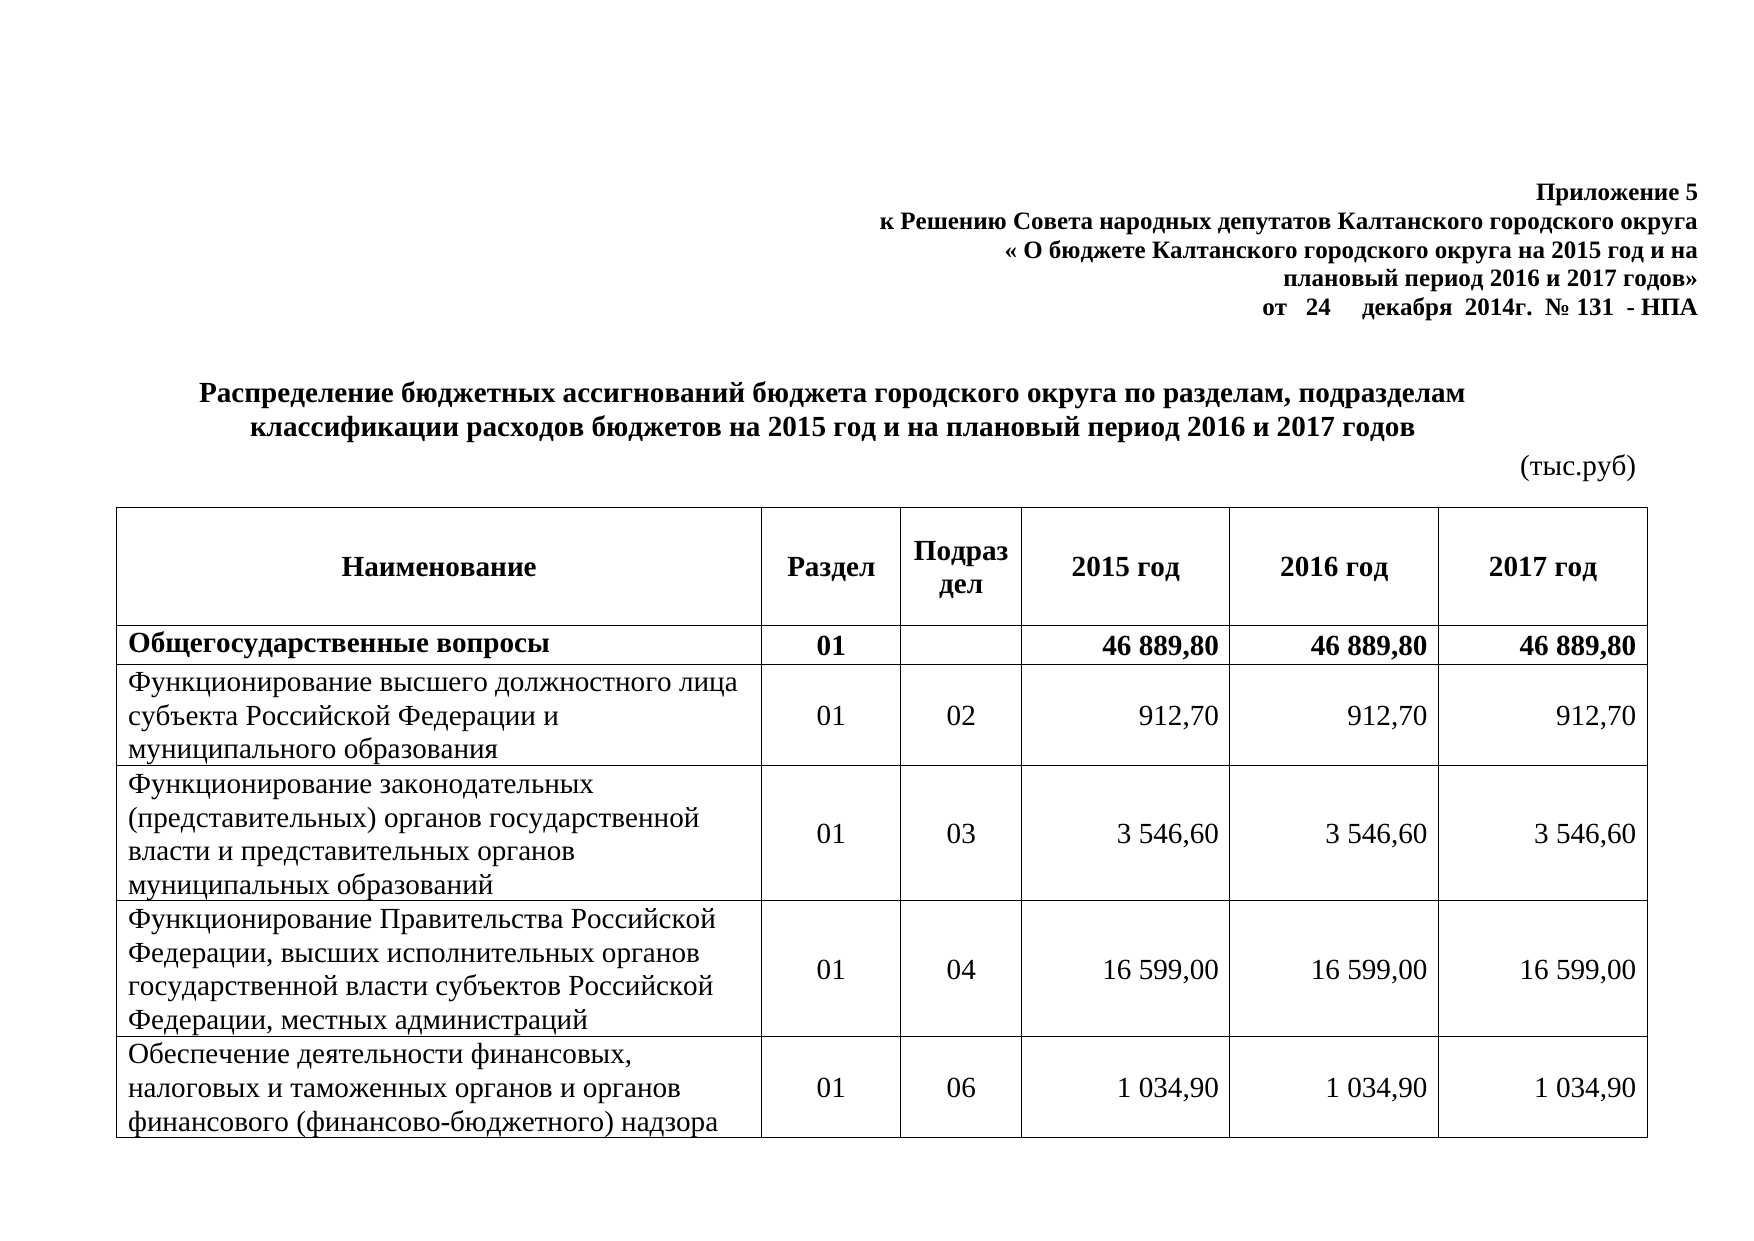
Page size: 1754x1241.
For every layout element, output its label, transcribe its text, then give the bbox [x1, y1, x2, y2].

table_cell 01 [762, 626, 900, 663]
table_cell 16 599,00 [1230, 901, 1438, 1036]
table_header 2017 год [1439, 508, 1647, 624]
table_header Раздел [762, 508, 900, 624]
table_cell 3 546,60 [1439, 766, 1647, 900]
table_cell 46 889,80 [1022, 626, 1229, 663]
table_cell Функционирование Правительства Российской Федерации, высших исполнительных органов государственной власти субъектов Российской Федерации, местных администраций [117, 901, 761, 1036]
table_cell 01 [762, 766, 900, 900]
table_header Распределение бюджетных ассигнований бюджета городского округа по разделам, подразделам [74, 342, 1591, 409]
table_cell Общегосударственные вопросы [117, 626, 761, 663]
text « О бюджете Калтанского городского округа на 2015 год и на [118, 235, 1698, 263]
table_header 2016 год [1230, 508, 1438, 624]
text Приложение 5 [118, 177, 1698, 206]
table_cell 01 [762, 665, 900, 765]
table_cell 04 [901, 901, 1021, 1036]
table_header Наименование [117, 508, 761, 624]
table_cell Функционирование высшего должностного лица субъекта Российской Федерации и муниципального образования [117, 665, 761, 765]
table_cell 02 [901, 665, 1021, 765]
table_cell 912,70 [1022, 665, 1229, 765]
table_cell 03 [901, 766, 1021, 900]
table_cell 16 599,00 [1439, 901, 1647, 1036]
table_cell 912,70 [1230, 665, 1438, 765]
table_cell 3 546,60 [1022, 766, 1229, 900]
table_cell [901, 626, 1021, 663]
table_cell 16 599,00 [1022, 901, 1229, 1036]
text к Решению Совета народных депутатов Калтанского городского округа [118, 206, 1698, 235]
table_cell Обеспечение деятельности финансовых, налоговых и таможенных органов и органов финансового (финансово-бюджетного) надзора [117, 1037, 761, 1137]
table_cell 3 546,60 [1230, 766, 1438, 900]
table_cell 1 034,90 [1230, 1037, 1438, 1137]
table_cell 1 034,90 [1022, 1037, 1229, 1137]
table_cell 01 [762, 901, 900, 1036]
table_header Подраздел [901, 508, 1021, 624]
table_cell 46 889,80 [1439, 626, 1647, 663]
table_cell 06 [901, 1037, 1021, 1137]
table_cell 912,70 [1439, 665, 1647, 765]
table_cell 01 [762, 1037, 900, 1137]
text плановый период 2016 и 2017 годов» [118, 263, 1698, 292]
text от 24 декабря 2014г. № 131 - НПА [118, 292, 1698, 321]
table_cell 46 889,80 [1230, 626, 1438, 663]
table_cell классификации расходов бюджетов на 2015 год и на плановый период 2016 и 2017 годов [74, 409, 1591, 448]
table_header 2015 год [1022, 508, 1229, 624]
text (тыс.руб) [118, 448, 1636, 481]
table_cell Функционирование законодательных (представительных) органов государственной власти и представительных органов муниципальных образований [117, 766, 761, 900]
table_cell 1 034,90 [1439, 1037, 1647, 1137]
